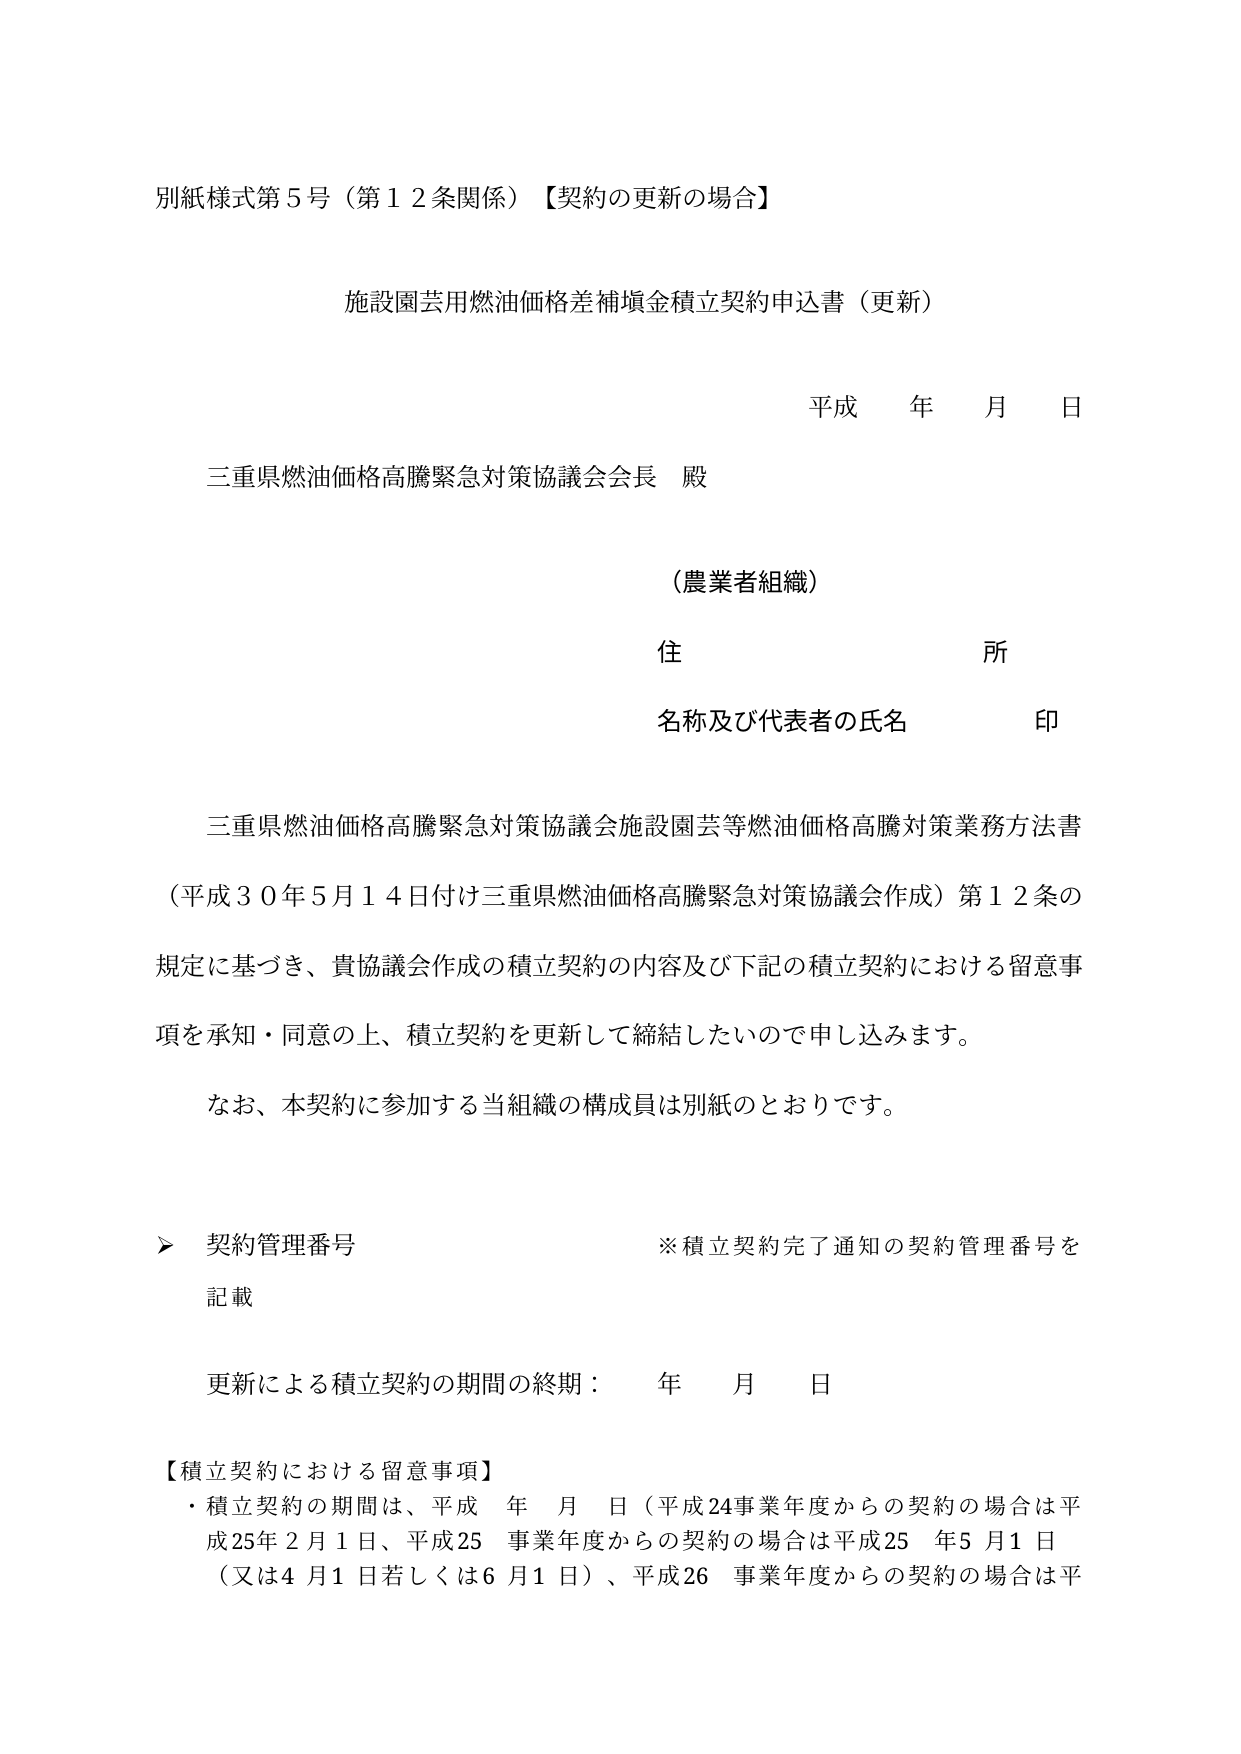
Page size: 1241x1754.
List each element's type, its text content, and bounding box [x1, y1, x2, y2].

text 三重県燃油価格高騰緊急対策協議会会長 殿 [156, 441, 1084, 511]
text 【積立契約における留意事項】 [156, 1453, 1084, 1488]
text 平成 年 月 日 [156, 371, 1084, 441]
text 名称及び代表者の氏名 印 [657, 685, 1084, 755]
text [180, 1488, 1084, 1592]
text 施設園芸用燃油価格差補塡金積立契約申込書（更新） [156, 266, 1084, 336]
text 別紙様式第５号（第１２条関係）【契約の更新の場合】 [156, 162, 1084, 231]
text 更新による積立契約の期間の終期： 年 月 日 [199, 1348, 1084, 1418]
text 三重県燃油価格高騰緊急対策協議会施設園芸等燃油価格高騰対策業務方法書（平成３０年５月１４日付け三重県燃油価格高騰緊急対策協議会作成）第１２条の規定に基づき、貴協議会作成の積立契約の内容及び下記の積立契約における留意事項を承知・同意の上、積立契約を更新して締結したいので申し込みます。 [156, 790, 1084, 1069]
text 住 所 [657, 615, 1084, 685]
text なお、本契約に参加する当組織の構成員は別紙のとおりです。 [156, 1069, 1084, 1139]
list 契約管理番号 ※積立契約完了通知の契約管理番号を記載 [156, 1208, 1084, 1313]
text （農業者組織） [657, 545, 1084, 615]
